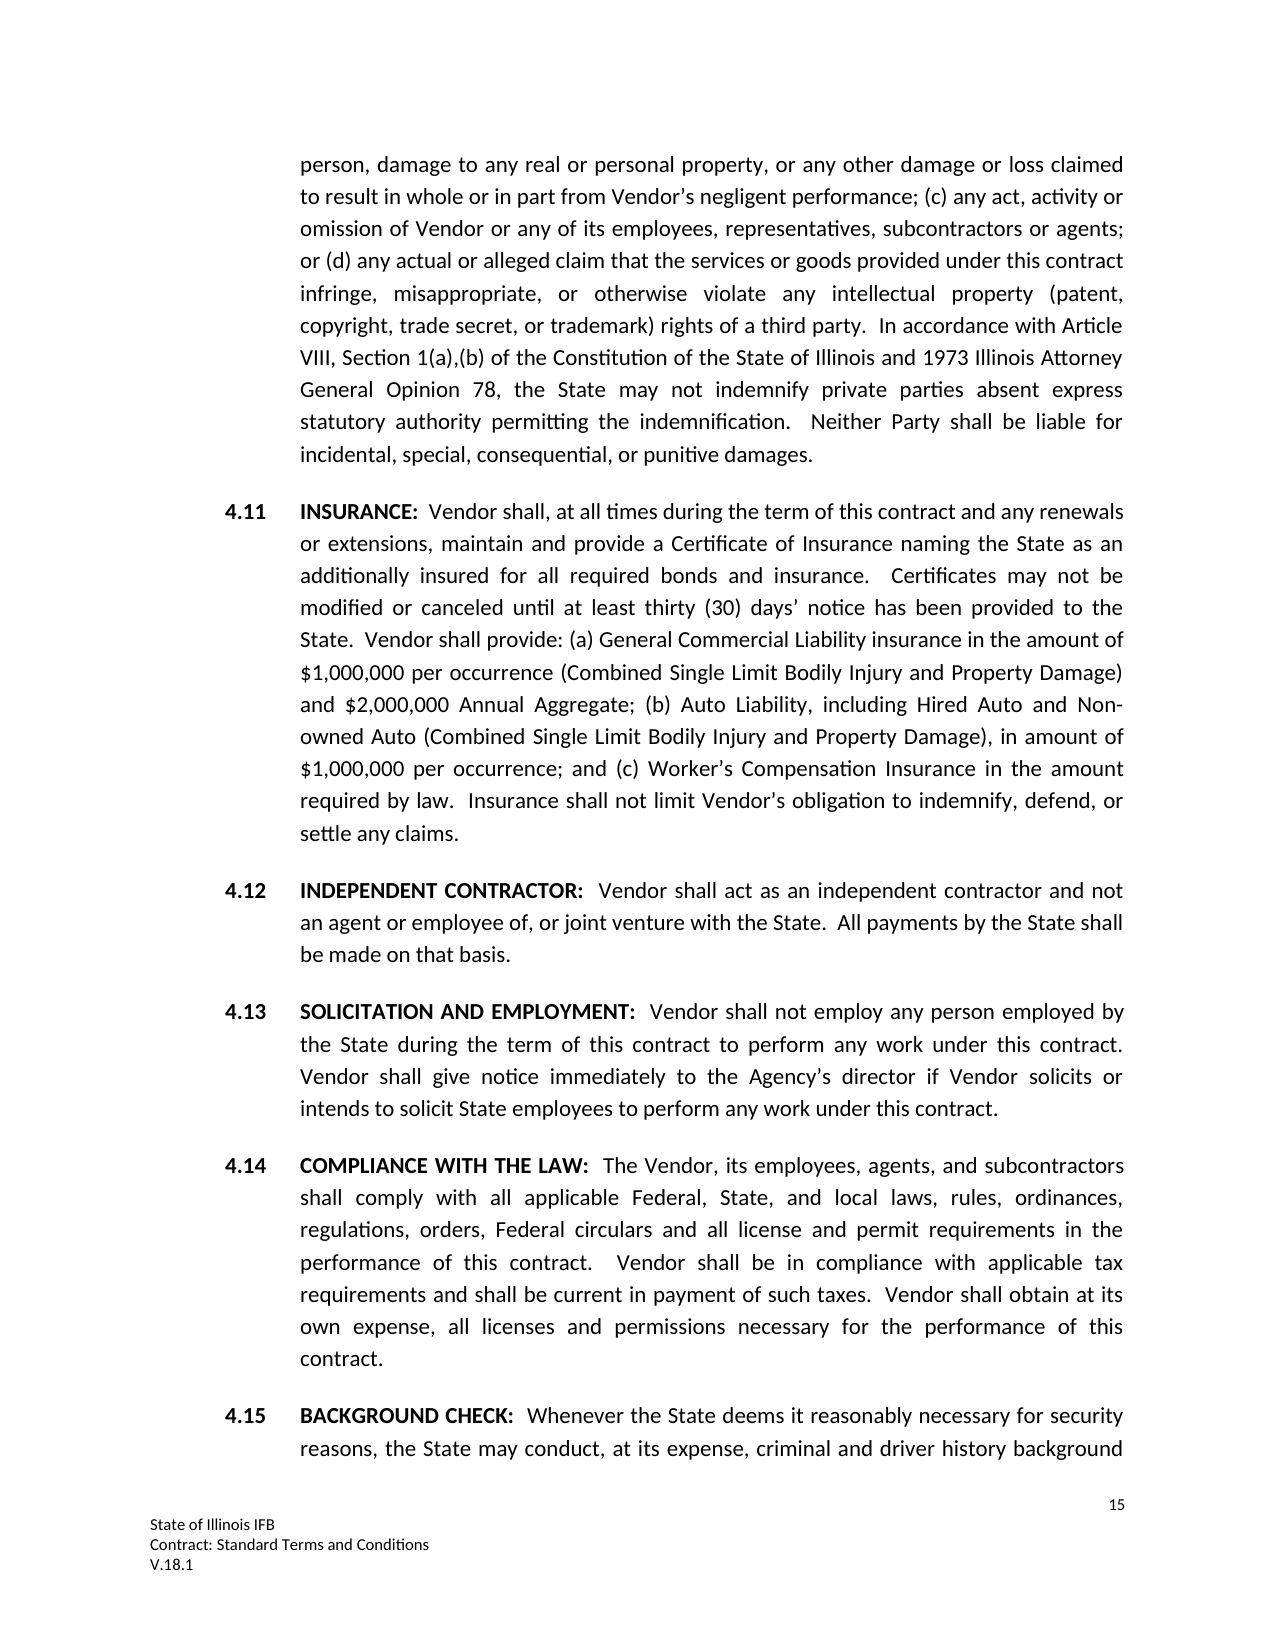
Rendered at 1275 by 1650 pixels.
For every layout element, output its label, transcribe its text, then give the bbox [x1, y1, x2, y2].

list SOLICITATION AND EMPLOYMENT: Vendor shall not employ any person employed by the State during the term of this contract to perform any work under this contract. Vendor shall give notice immediately to the Agency’s director if Vendor solicits or intends to solicit State employees to perform any work under this contract. [225, 997, 1125, 1122]
list INDEPENDENT CONTRACTOR: Vendor shall act as an independent contractor and not an agent or employee of, or joint venture with the State. All payments by the State shall be made on that basis. [225, 876, 1125, 968]
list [225, 1402, 1125, 1462]
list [225, 150, 1125, 468]
list INSURANCE: Vendor shall, at all times during the term of this contract and any renewals or extensions, maintain and provide a Certificate of Insurance naming the State as an additionally insured for all required bonds and insurance. Certificates may not be modified or canceled until at least thirty (30) days’ notice has been provided to the State. Vendor shall provide: (a) General Commercial Liability insurance in the amount of $1,000,000 per occurrence (Combined Single Limit Bodily Injury and Property Damage) and $2,000,000 Annual Aggregate; (b) Auto Liability, including Hired Auto and Non-owned Auto (Combined Single Limit Bodily Injury and Property Damage), in amount of $1,000,000 per occurrence; and (c) Worker’s Compensation Insurance in the amount required by law. Insurance shall not limit Vendor’s obligation to indemnify, defend, or settle any claims. [225, 497, 1125, 847]
list COMPLIANCE WITH THE LAW: The Vendor, its employees, agents, and subcontractors shall comply with all applicable Federal, State, and local laws, rules, ordinances, regulations, orders, Federal circulars and all license and permit requirements in the performance of this contract. Vendor shall be in compliance with applicable tax requirements and shall be current in payment of such taxes. Vendor shall obtain at its own expense, all licenses and permissions necessary for the performance of this contract. [225, 1151, 1125, 1372]
